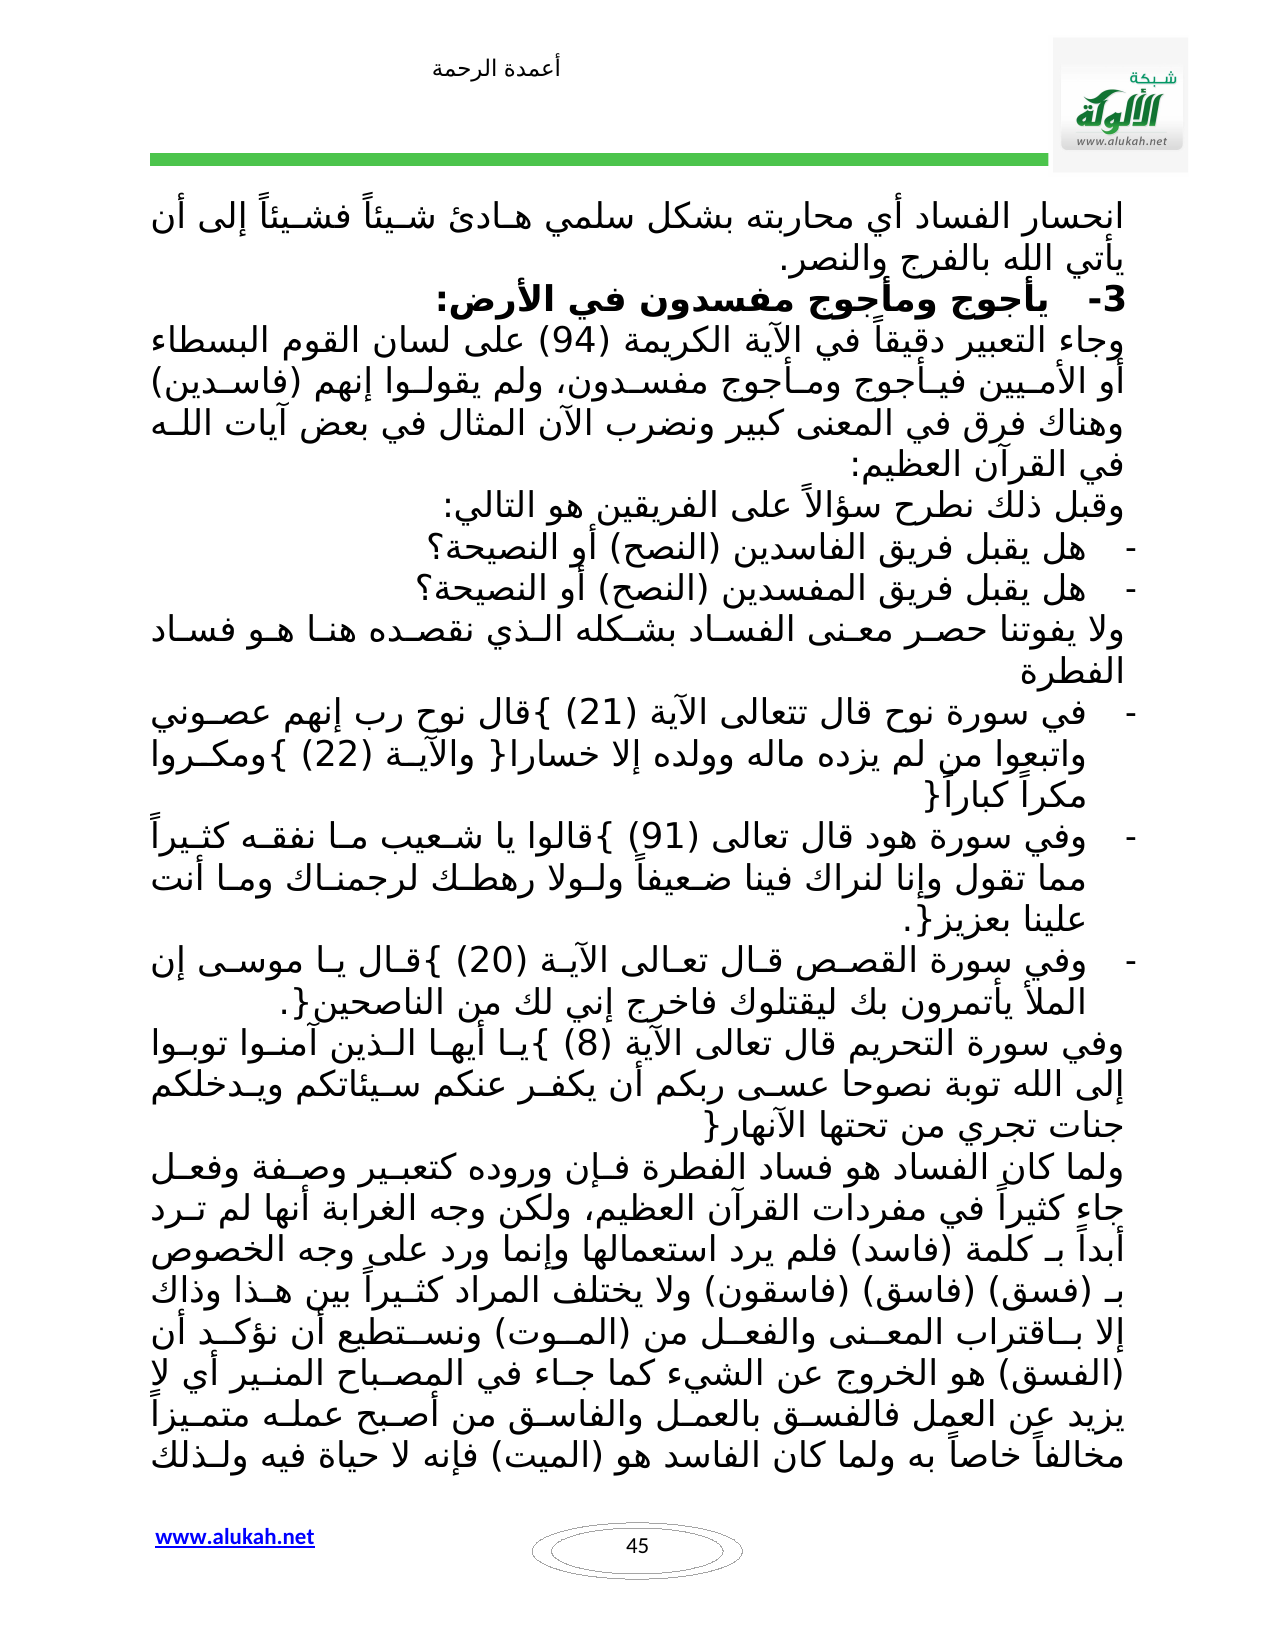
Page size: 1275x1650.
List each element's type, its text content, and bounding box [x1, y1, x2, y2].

list هل يقبل فريق المفسدين (النصح) أو النصيحة؟ [150, 567, 1125, 609]
list يأجوج ومأجوج مفسدون في الأرض: [150, 278, 1087, 319]
text وجاء التعبير دقيقاً في الآية الكريمة (94) على لسان القوم البسطاء أو الأميين فيأجوج ومأجوج مفسدون، ولم يقولوا إنهم (فاسدين) وهناك فرق في المعنى كبير ونضرب الآن المثال في بعض آيات الله في القرآن العظيم: [150, 319, 1125, 484]
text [150, 196, 1125, 278]
list وفي سورة هود قال تعالى (91) }قالوا يا شعيب ما نفقه كثيراً مما تقول وإنا لنراك فينا ضعيفاً ولولا رهطك لرجمناك وما أنت علينا بعزيز{. [150, 816, 1125, 939]
list هل يقبل فريق الفاسدين (النصح) أو النصيحة؟ [150, 526, 1125, 567]
list وفي سورة القصص قال تعالى الآية (20) }قال يا موسى إن الملأ يأتمرون بك ليقتلوك فاخرج إني لك من الناصحين{. [150, 939, 1125, 1022]
list في سورة نوح قال تتعالى الآية (21) }قال نوح رب إنهم عصوني واتبعوا من لم يزده ماله وولده إلا خسارا{ والآية (22) }ومكروا مكراً كباراً{ [150, 691, 1125, 816]
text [150, 1146, 1125, 1476]
text وقبل ذلك نطرح سؤالاً على الفريقين هو التالي: [150, 484, 1125, 526]
text وفي سورة التحريم قال تعالى الآية (8) }يا أيها الذين آمنوا توبوا إلى الله توبة نصوحا عسى ربكم أن يكفر عنكم سيئاتكم ويدخلكم جنات تجري من تحتها الآنهار{ [150, 1022, 1125, 1146]
text ولا يفوتنا حصر معنى الفساد بشكله الذي نقصده هنا هو فساد الفطرة [150, 609, 1125, 691]
